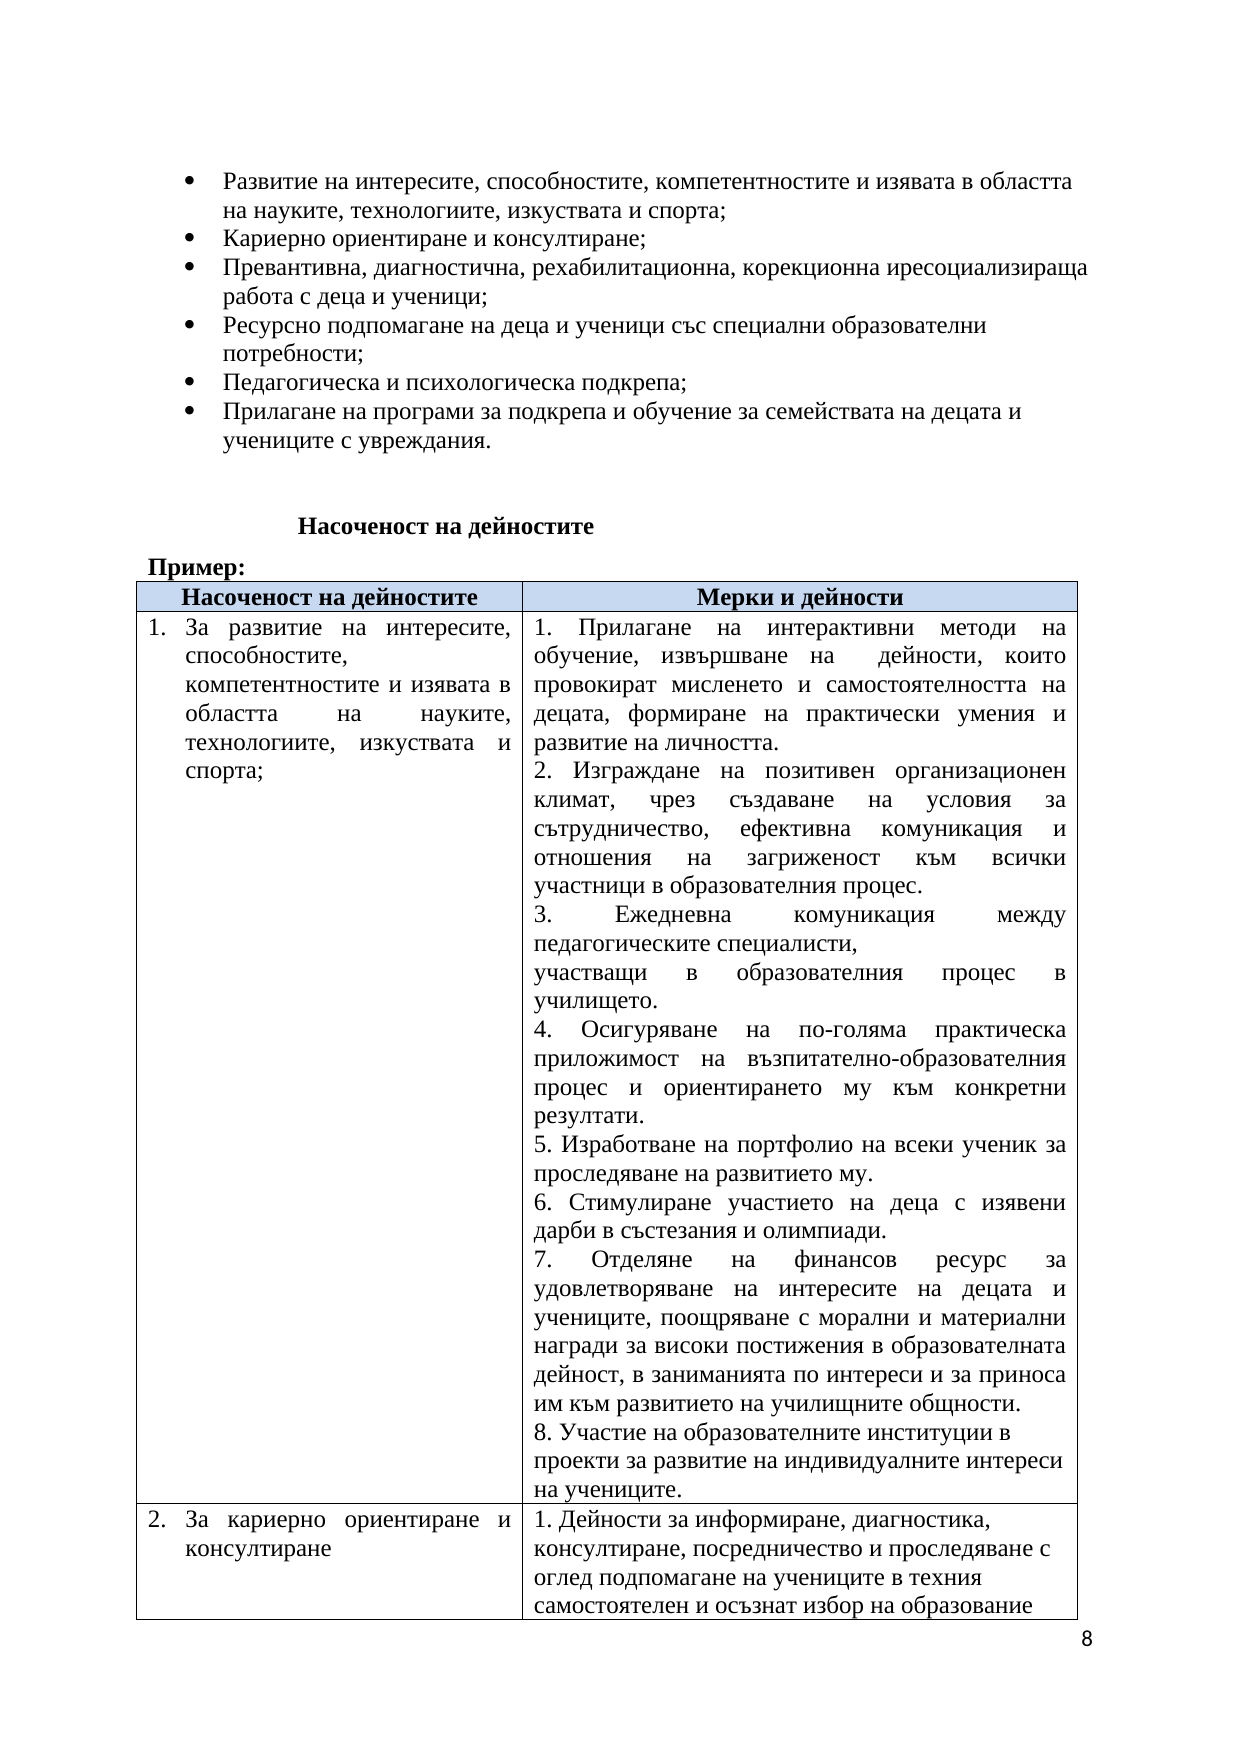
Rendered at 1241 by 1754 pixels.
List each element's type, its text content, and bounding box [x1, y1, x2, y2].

list Прилагане на програми за подкрепа и обучение за семействата на децата и учениците с увреждания. [185, 396, 1093, 453]
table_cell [523, 1504, 1077, 1619]
list Развитие на интересите, способностите, компетентностите и изявата в областта на науките, технологиите, изкуствата и спорта; [185, 166, 1093, 223]
list Педагогическа и психологическа подкрепа; [185, 367, 1093, 396]
table_cell 1. Прилагане на интерактивни методи на обучение, извършване на дейности, които провокират мисленето и самостоятелността на децата, формиране на практически умения и развитие на личността. 2. Изграждане на позитивен организационен климат, чрез създаване на условия за сътрудничество, ефективна комуникация и отношения на загриженост към всички участници в образователния процес. 3. Ежедневна комуникация между педагогическите специалисти, участващи в образователния процес в училището. 4. Осигуряване на по-голяма практическа приложимост на възпитателно-образователния процес и ориентирането му към конкретни резултати. 5. Изработване на портфолио на всеки ученик за проследяване на развитието му. 6. Стимулиране участието на деца с изявени дарби в състезания и олимпиади. 7. Отделяне на финансов ресурс за удовлетворяване на интересите на децата и учениците, поощряване с морални и материални награди за високи постижения в образователната дейност, в заниманията по интереси и за приноса им към развитието на училищните общности. 8. Участие на образователните институции в проекти за развитие на индивидуалните интереси на учениците. [523, 612, 1077, 1503]
text Пример: [148, 552, 1093, 581]
list Превантивна, диагностична, рехабилитационна, корекционна иресоциализираща работа с деца и ученици; [185, 252, 1093, 310]
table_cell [137, 1504, 522, 1619]
list Кариерно ориентиране и консултиране; [185, 223, 1093, 252]
table_header Насоченост на дейностите [137, 582, 522, 611]
table_cell За развитие на интересите, способностите, компетентностите и изявата в областта на науките, технологиите, изкуствата и спорта; [137, 612, 522, 1503]
list Ресурсно подпомагане на деца и ученици със специални образователни потребности; [185, 310, 1093, 367]
list Насоченост на дейностите [298, 511, 1093, 540]
table_header Мерки и дейности [523, 582, 1077, 611]
